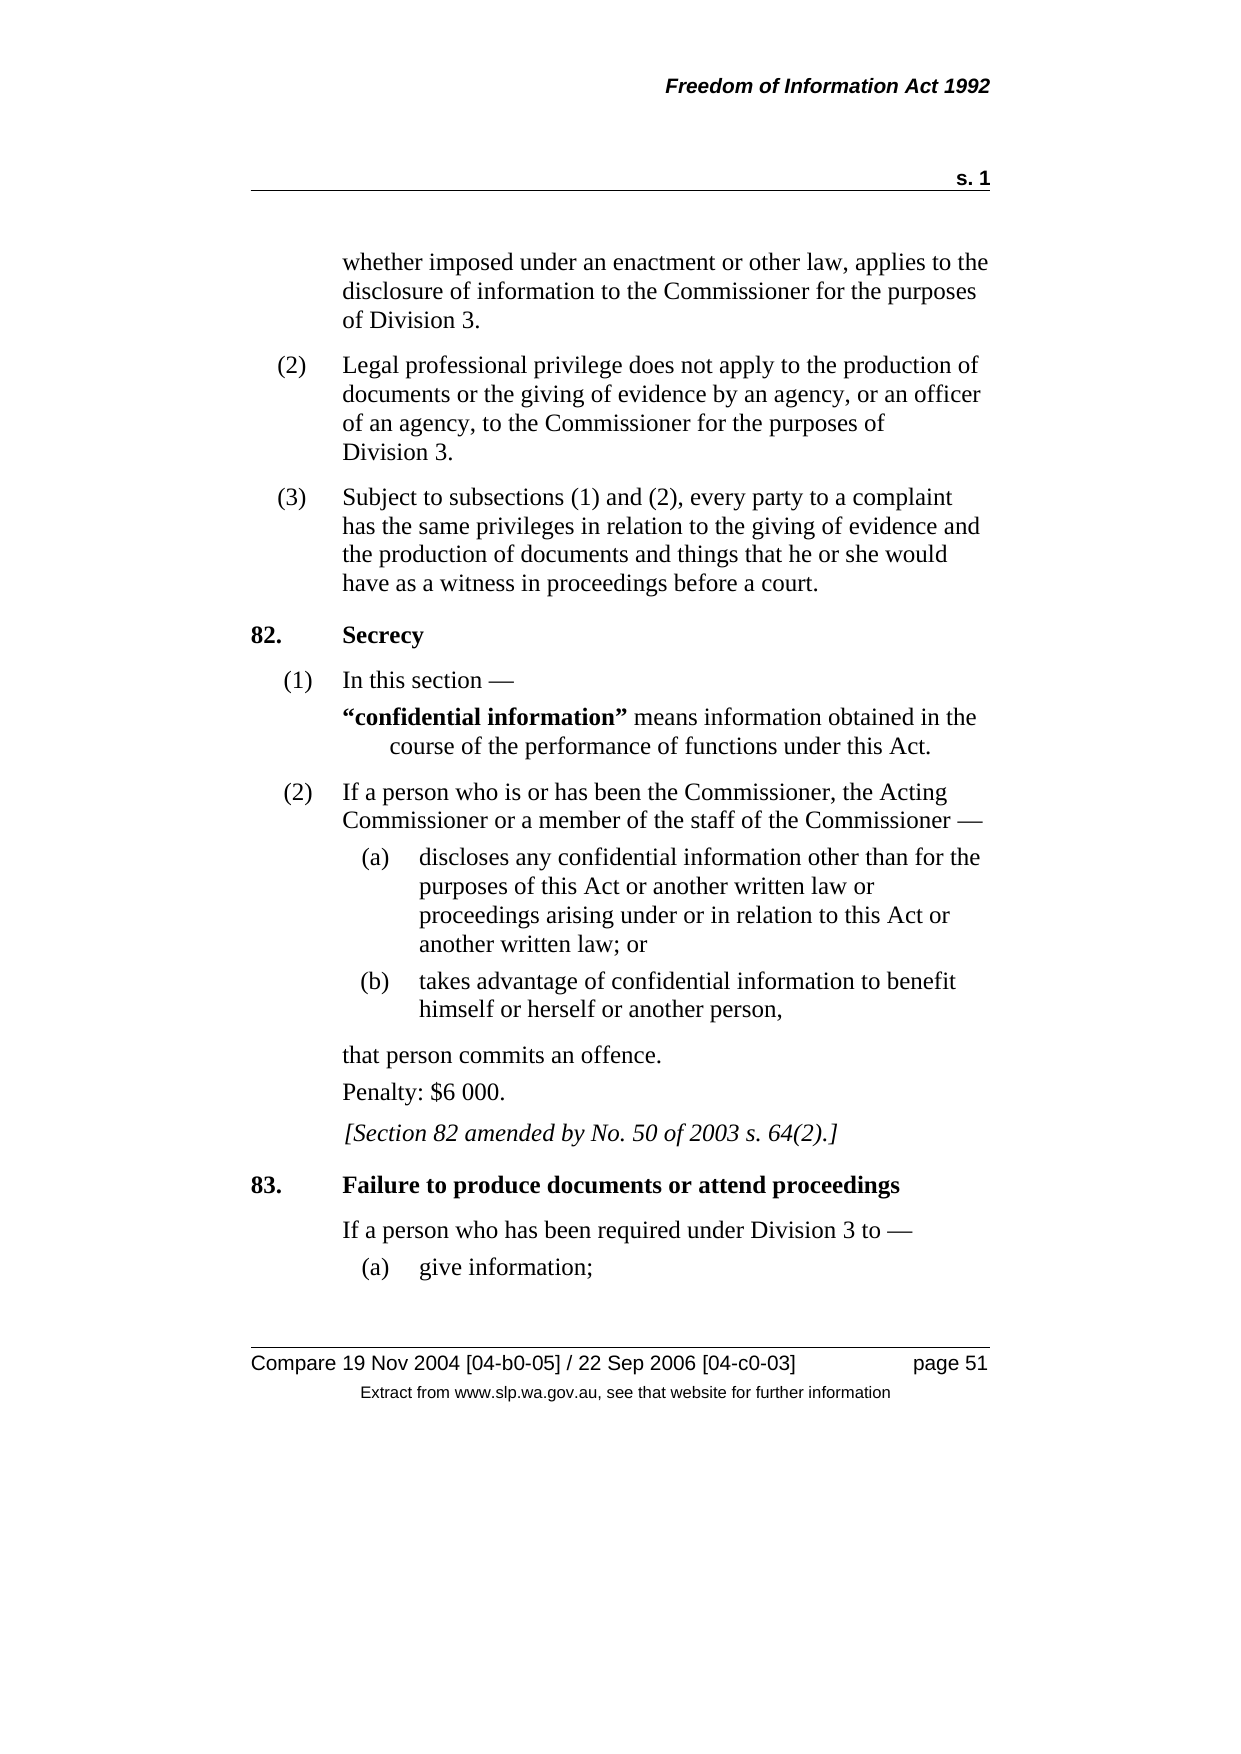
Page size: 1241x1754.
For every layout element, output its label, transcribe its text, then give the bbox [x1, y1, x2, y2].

text (a) give information; [251, 1252, 990, 1281]
text (3) Subject to subsections (1) and (2), every party to a complaint has the same privileges in relation to the giving of evidence and the production of documents and things that he or she would have as a witness in proceedings before a court. [251, 482, 990, 597]
text (2) Legal professional privilege does not apply to the production of documents or the giving of evidence by an agency, or an officer of an agency, to the Commissioner for the purposes of Division 3. [251, 350, 990, 465]
text [Section 82 amended by No. 50 of 2003 s. 64(2).] [251, 1118, 990, 1147]
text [251, 247, 990, 334]
text (b) takes advantage of confidential information to benefit himself or herself or another person, [251, 966, 990, 1023]
subtitle 82. Secrecy [251, 620, 990, 649]
text that person commits an offence. [251, 1040, 990, 1069]
text (1) In this section — [251, 665, 990, 694]
text (2) If a person who is or has been the Commissioner, the Acting Commissioner or a member of the staff of the Commissioner — [251, 777, 990, 834]
text If a person who has been required under Division 3 to — [251, 1215, 990, 1244]
text “confidential information” means information obtained in the course of the performance of functions under this Act. [251, 702, 990, 760]
text Penalty: $6 000. [251, 1077, 990, 1106]
text (a) discloses any confidential information other than for the purposes of this Act or another written law or proceedings arising under or in relation to this Act or another written law; or [251, 842, 990, 957]
subtitle 83. Failure to produce documents or attend proceedings [251, 1170, 990, 1199]
